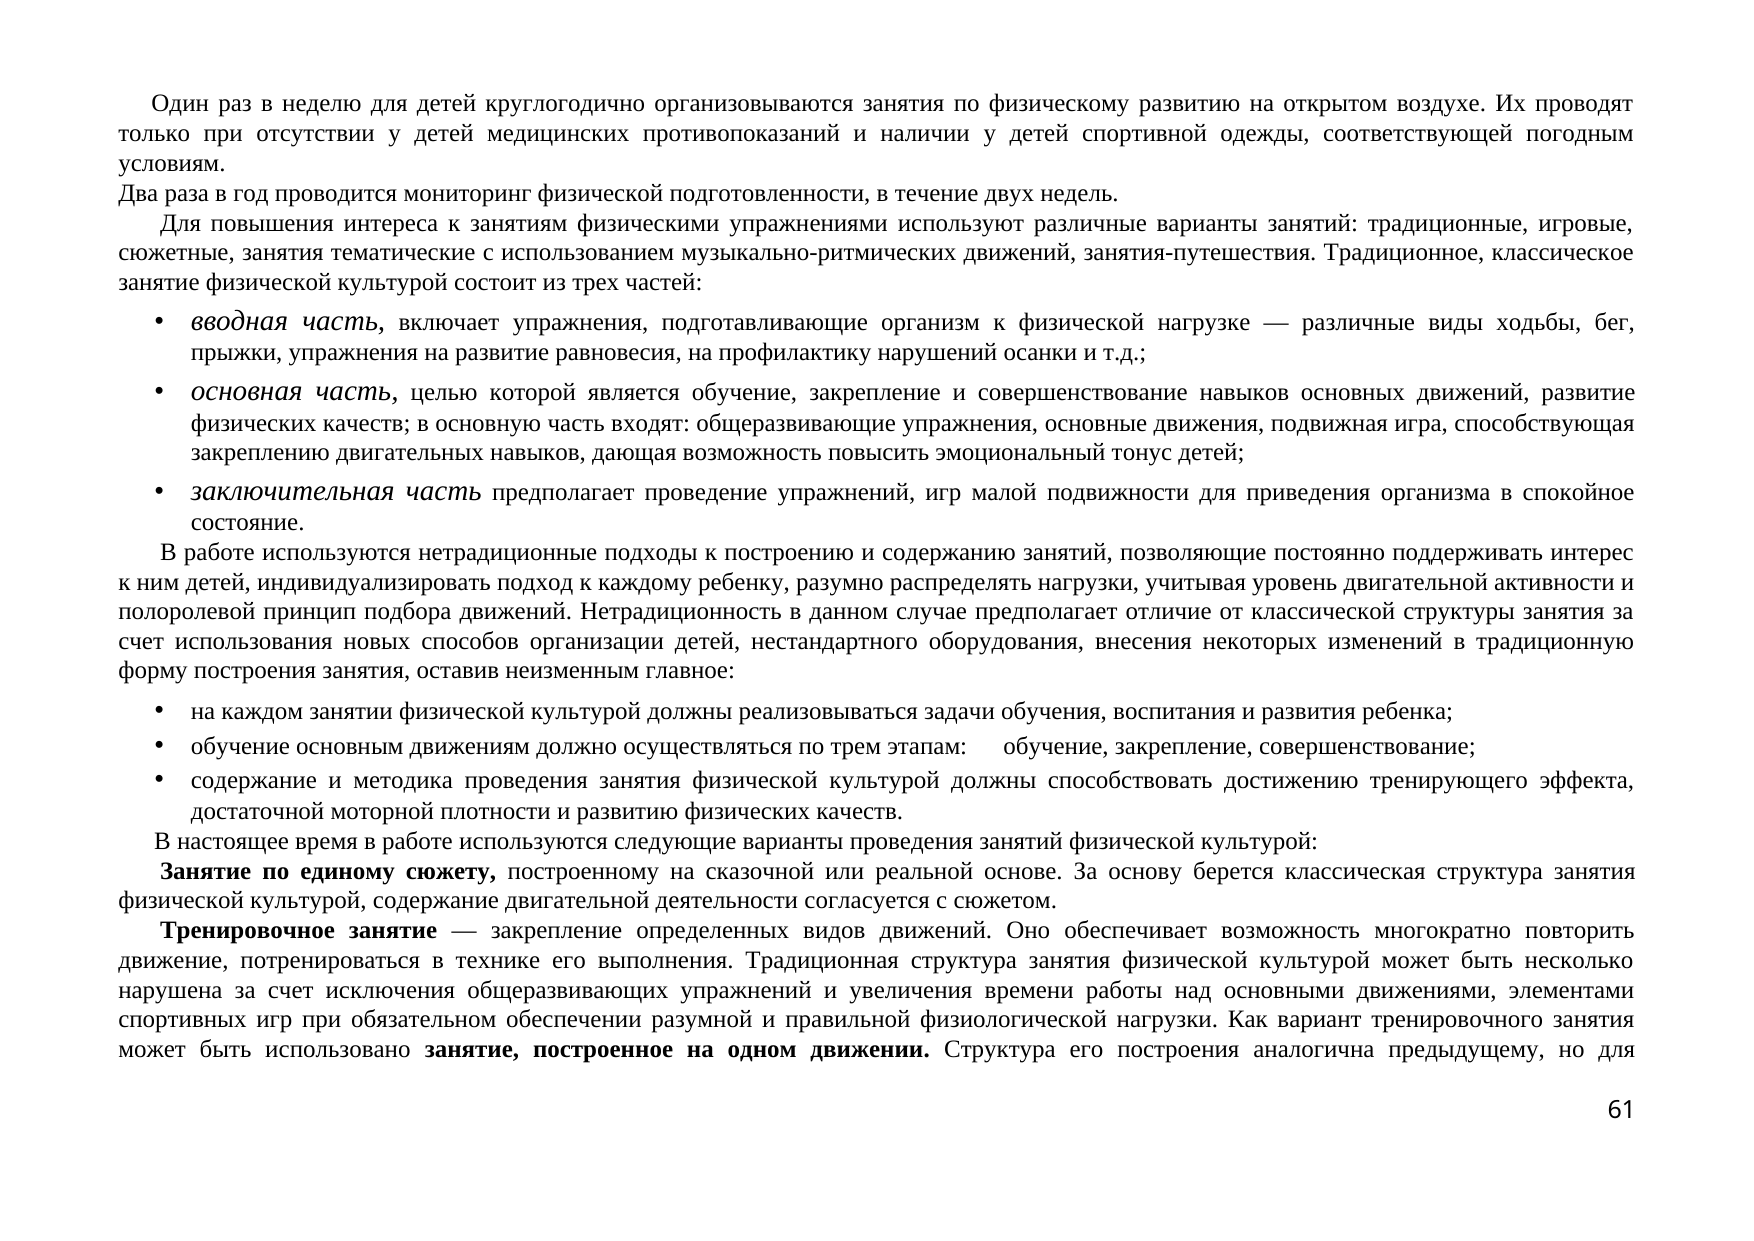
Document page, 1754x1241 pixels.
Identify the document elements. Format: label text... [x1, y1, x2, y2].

list вводная часть, включает упражнения, подготавливающие организм к физической нагрузке — различные виды ходьбы, бег, прыжки, упражнения на развитие равновесия, на профилактику нарушений осанки и т.д.; [154, 303, 1636, 366]
list заключительная часть предполагает проведение упражнений, игр малой подвижности для приведения организма в спокойное состояние. [154, 473, 1636, 536]
list основная часть, целью которой является обучение, закрепление и совершенствование навыков основных движений, развитие физических качеств; в основную часть входят: общеразвивающие упражнения, основные движения, подвижная игра, способствующая закреплению двигательных навыков, дающая возможность повысить эмоциональный тонус детей; [154, 373, 1636, 466]
text Два раза в год проводится мониторинг физической подготовленности, в течение двух недель. [118, 178, 1628, 206]
list содержание и методика проведения занятия физической культурой должны способствовать достижению тренирующего эффекта, достаточной моторной плотности и развитию физических качеств. [154, 762, 1636, 825]
text Для повышения интереса к занятиям физическими упражнениями используют различные варианты занятий: традиционные, игровые, сюжетные, занятия тематические с использованием музыкально-ритмических движений, занятия-путешествия. Традиционное, классическое занятие физической культурой состоит из трех частей: [118, 208, 1635, 296]
text Занятие по единому сюжету, построенному на сказочной или реальной основе. За основу берется классическая структура занятия физической культурой, содержание двигательной деятельности согласуется с сюжетом. [118, 856, 1636, 914]
list на каждом занятии физической культурой должны реализовываться задачи обучения, воспитания и развития ребенка; [154, 692, 1636, 725]
text В настоящее время в работе используются следующие варианты проведения занятий физической культурой: [154, 826, 1628, 855]
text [118, 916, 1636, 1063]
text Один раз в неделю для детей круглогодично организовываются занятия по физическому развитию на открытом воздухе. Их проводят только при отсутствии у детей медицинских противопоказаний и наличии у детей спортивной одежды, соответствующей погодным условиям. [118, 88, 1635, 176]
text В работе используются нетрадиционные подходы к построению и содержанию занятий, позволяющие постоянно поддерживать интерес к ним детей, индивидуализировать подход к каждому ребенку, разумно распределять нагрузки, учитывая уровень двигательной активности и полоролевой принцип подбора движений. Нетрадиционность в данном случае предполагает отличие от классической структуры занятия за счет использования новых способов организации детей, нестандартного оборудования, внесения некоторых изменений в традиционную форму построения занятия, оставив неизменным главное: [118, 537, 1636, 684]
list обучение основным движениям должно осуществляться по трем этапам: обучение, закрепление, совершенствование; [154, 727, 1636, 760]
